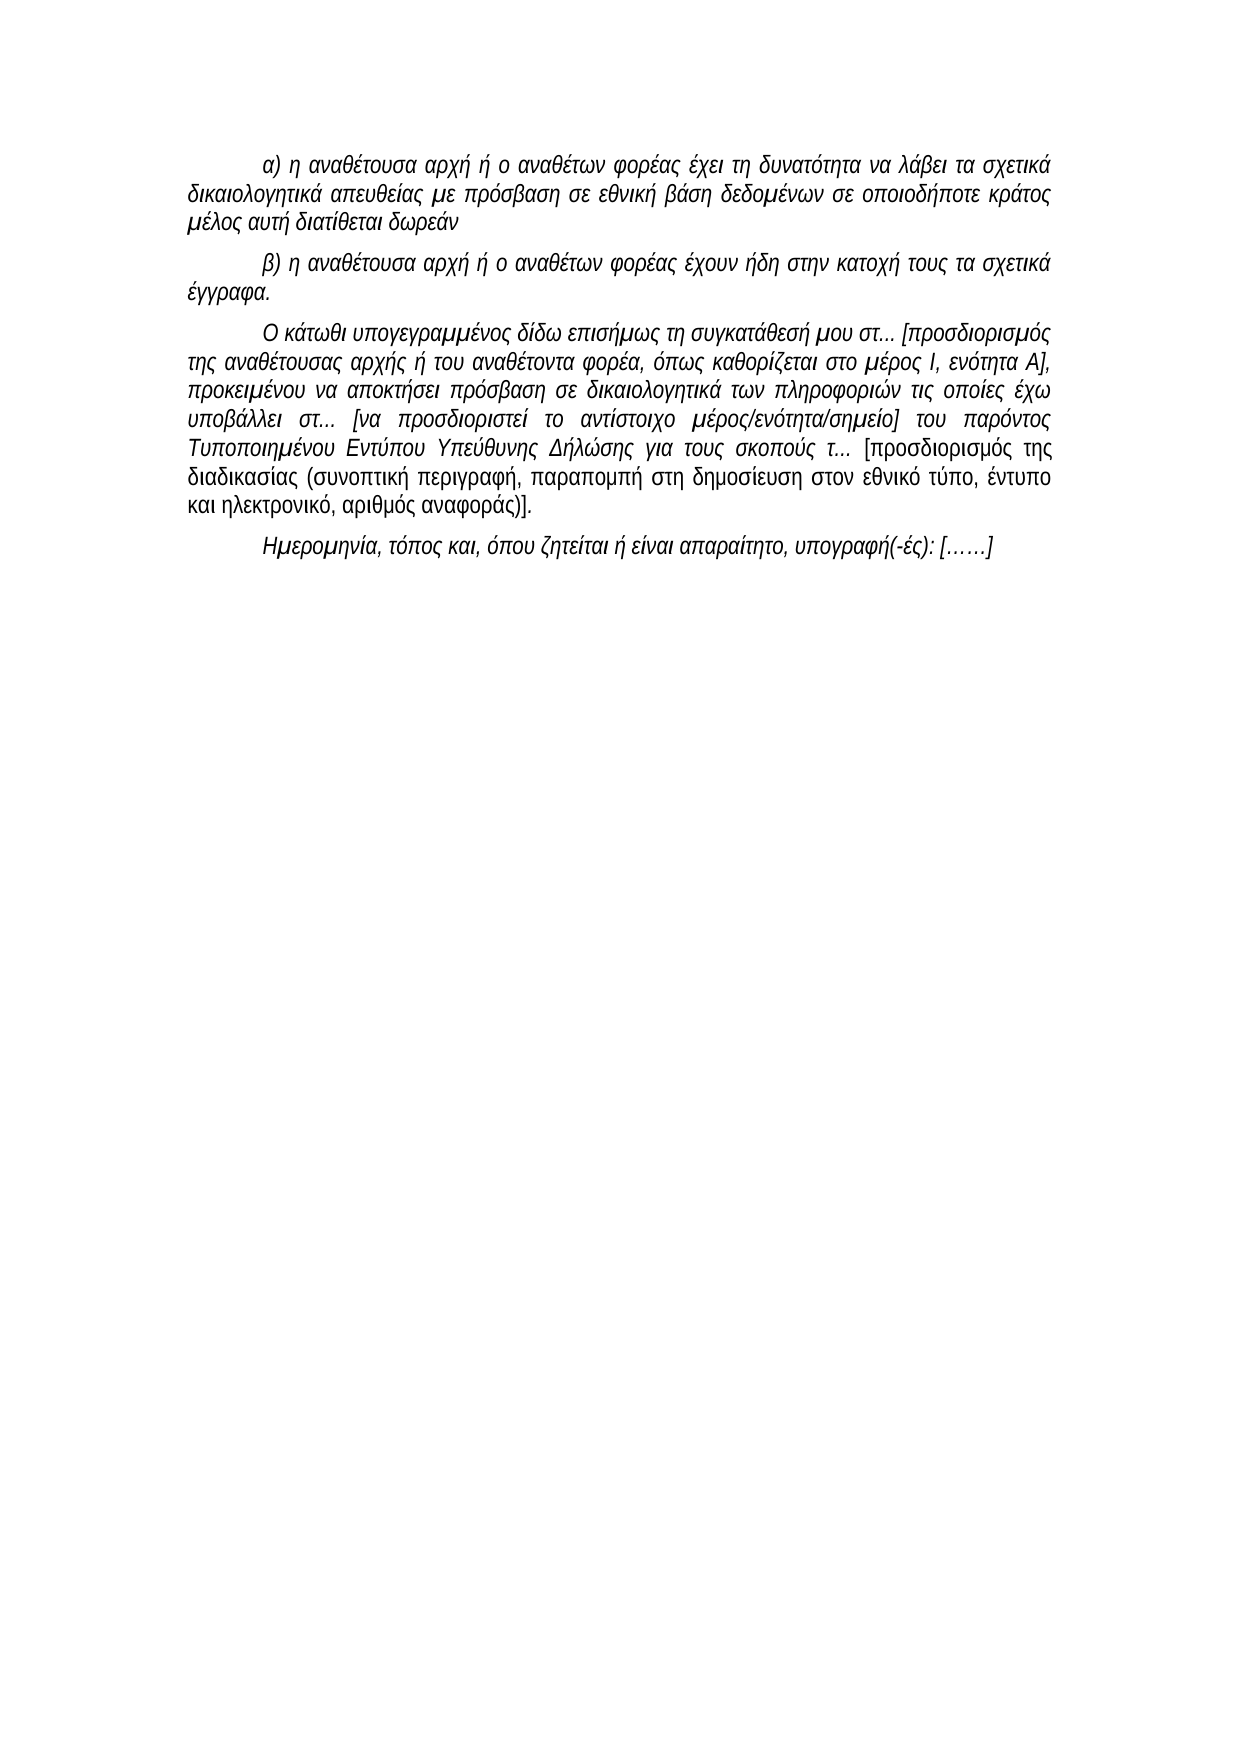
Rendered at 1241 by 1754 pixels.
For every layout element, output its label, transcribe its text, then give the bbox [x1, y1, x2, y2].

text β) η αναθέτουσα αρχή ή ο αναθέτων φορέας έχουν ήδη στην κατοχή τους τα σχετικά έγγραφα. [187, 248, 1053, 306]
text Ημερομηνία, τόπος και, όπου ζητείται ή είναι απαραίτητο, υπογραφή(-ές): [……] [187, 531, 1053, 560]
text α) η αναθέτουσα αρχή ή ο αναθέτων φορέας έχει τη δυνατότητα να λάβει τα σχετικά δικαιολογητικά απευθείας με πρόσβαση σε εθνική βάση δεδομένων σε οποιοδήποτε κράτος μέλος αυτή διατίθεται δωρεάν [187, 150, 1053, 236]
text Ο κάτωθι υπογεγραμμένος δίδω επισήμως τη συγκατάθεσή μου στ... [προσδιορισμός της αναθέτουσας αρχής ή του αναθέτοντα φορέα, όπως καθορίζεται στο μέρος Ι, ενότητα Α], προκειμένου να αποκτήσει πρόσβαση σε δικαιολογητικά των πληροφοριών τις οποίες έχω υποβάλλει στ... [να προσδιοριστεί το αντίστοιχο μέρος/ενότητα/σημείο] του παρόντος Τυποποιημένου Εντύπου Υπεύθυνης Δήλώσης για τους σκοπούς τ... [προσδιορισμός της διαδικασίας (συνοπτική περιγραφή, παραπομπή στη δημοσίευση στον εθνικό τύπο, έντυπο και ηλεκτρονικό, αριθμός αναφοράς)]. [187, 318, 1053, 519]
